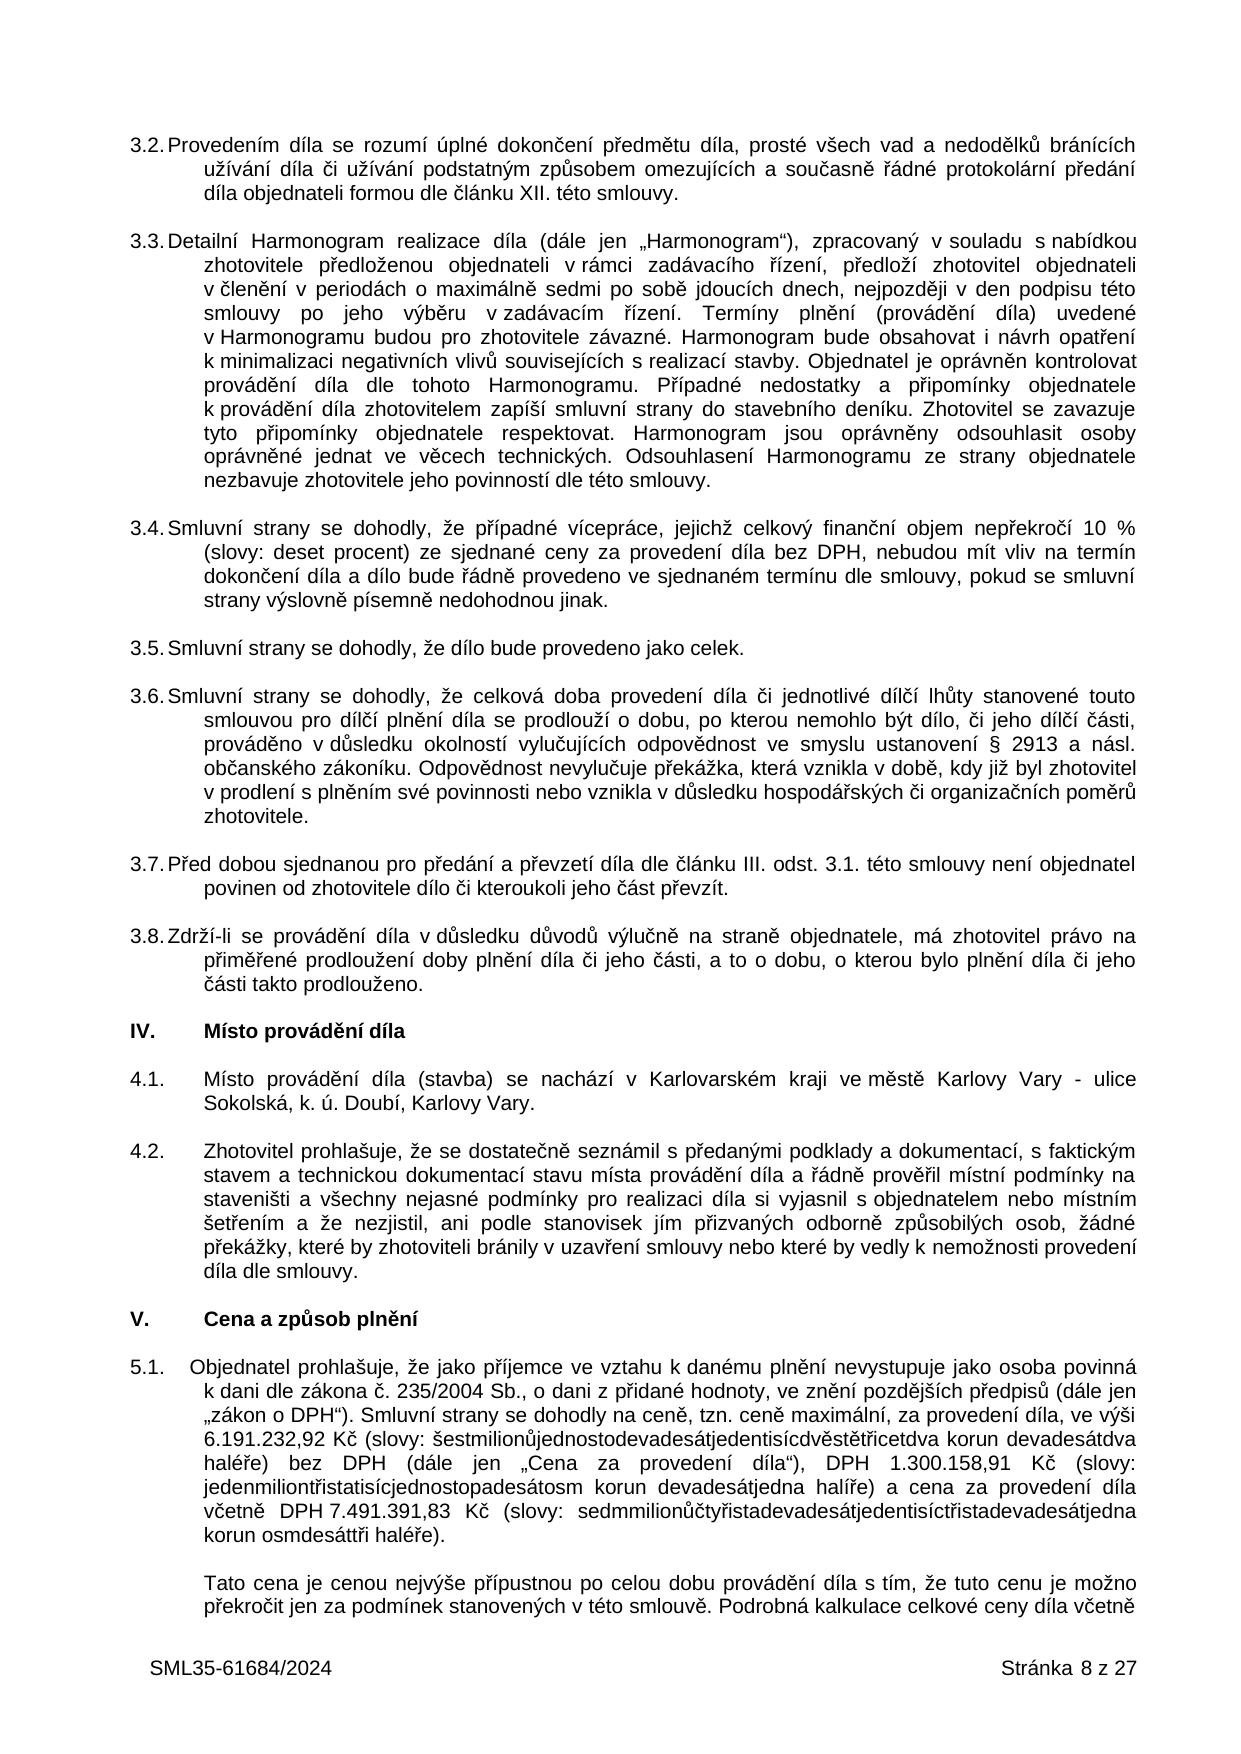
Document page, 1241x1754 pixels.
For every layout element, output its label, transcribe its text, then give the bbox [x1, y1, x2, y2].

list Místo provádění díla (stavba) se nachází v Karlovarském kraji ve městě Karlovy Vary - ulice Sokolská, k. ú. Doubí, Karlovy Vary. [130, 1067, 1137, 1115]
list Zhotovitel prohlašuje, že se dostatečně seznámil s předanými podklady a dokumentací, s faktickým stavem a technickou dokumentací stavu místa provádění díla a řádně prověřil místní podmínky na staveništi a všechny nejasné podmínky pro realizaci díla si vyjasnil s objednatelem nebo místním šetřením a že nezjistil, ani podle stanovisek jím přizvaných odborně způsobilých osob, žádné překážky, které by zhotoviteli bránily v uzavření smlouvy nebo které by vedly k nemožnosti provedení díla dle smlouvy. [130, 1139, 1137, 1283]
list Objednatel prohlašuje, že jako příjemce ve vztahu k danému plnění nevystupuje jako osoba povinná k dani dle zákona č. 235/2004 Sb., o dani z přidané hodnoty, ve znění pozdějších předpisů (dále jen „zákon o DPH“). Smluvní strany se dohodly na ceně, tzn. ceně maximální, za provedení díla, ve výši 6.191.232,92 Kč (slovy: šestmilionůjednostodevadesátjedentisícdvěstětřicetdva korun devadesátdva haléře) bez DPH (dále jen „Cena za provedení díla“), DPH 1.300.158,91 Kč (slovy: jedenmiliontřistatisícjednostopadesátosm korun devadesátjedna halíře) a cena za provedení díla včetně DPH 7.491.391,83 Kč (slovy: sedmmilionůčtyřistadevadesátjedentisíctřistadevadesátjedna korun osmdesáttři haléře). [130, 1355, 1137, 1546]
list Smluvní strany se dohodly, že případné vícepráce, jejichž celkový finanční objem nepřekročí 10 % (slovy: deset procent) ze sjednané ceny za provedení díla bez DPH, nebudou mít vliv na termín dokončení díla a dílo bude řádně provedeno ve sjednaném termínu dle smlouvy, pokud se smluvní strany výslovně písemně nedohodnou jinak. [130, 516, 1137, 612]
subtitle V. Cena a způsob plnění [130, 1307, 1137, 1331]
list Před dobou sjednanou pro předání a převzetí díla dle článku III. odst. 3.1. této smlouvy není objednatel povinen od zhotovitele dílo či kteroukoli jeho část převzít. [130, 852, 1137, 899]
list Provedením díla se rozumí úplné dokončení předmětu díla, prosté všech vad a nedodělků bránících užívání díla či užívání podstatným způsobem omezujících a současně řádné protokolární předání díla objednateli formou dle článku XII. této smlouvy. [130, 133, 1137, 205]
list Smluvní strany se dohodly, že celková doba provedení díla či jednotlivé dílčí lhůty stanovené touto smlouvou pro dílčí plnění díla se prodlouží o dobu, po kterou nemohlo být dílo, či jeho dílčí části, prováděno v důsledku okolností vylučujících odpovědnost ve smyslu ustanovení § 2913 a násl. občanského zákoníku. Odpovědnost nevylučuje překážka, která vznikla v době, kdy již byl zhotovitel v prodlení s plněním své povinnosti nebo vznikla v důsledku hospodářských či organizačních poměrů zhotovitele. [130, 684, 1137, 828]
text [204, 1570, 1137, 1618]
list Zdrží-li se provádění díla v důsledku důvodů výlučně na straně objednatele, má zhotovitel právo na přiměřené prodloužení doby plnění díla či jeho části, a to o dobu, o kterou bylo plnění díla či jeho části takto prodlouženo. [130, 923, 1137, 995]
text IV. Místo provádění díla [130, 1019, 1137, 1043]
list Smluvní strany se dohodly, že dílo bude provedeno jako celek. [130, 636, 1137, 660]
list Detailní Harmonogram realizace díla (dále jen „Harmonogram“), zpracovaný v souladu s nabídkou zhotovitele předloženou objednateli v rámci zadávacího řízení, předloží zhotovitel objednateli v členění v periodách o maximálně sedmi po sobě jdoucích dnech, nejpozději v den podpisu této smlouvy po jeho výběru v zadávacím řízení. Termíny plnění (provádění díla) uvedené v Harmonogramu budou pro zhotovitele závazné. Harmonogram bude obsahovat i návrh opatření k minimalizaci negativních vlivů souvisejících s realizací stavby. Objednatel je oprávněn kontrolovat provádění díla dle tohoto Harmonogramu. Případné nedostatky a připomínky objednatele k provádění díla zhotovitelem zapíší smluvní strany do stavebního deníku. Zhotovitel se zavazuje tyto připomínky objednatele respektovat. Harmonogram jsou oprávněny odsouhlasit osoby oprávněné jednat ve věcech technických. Odsouhlasení Harmonogramu ze strany objednatele nezbavuje zhotovitele jeho povinností dle této smlouvy. [130, 229, 1137, 492]
